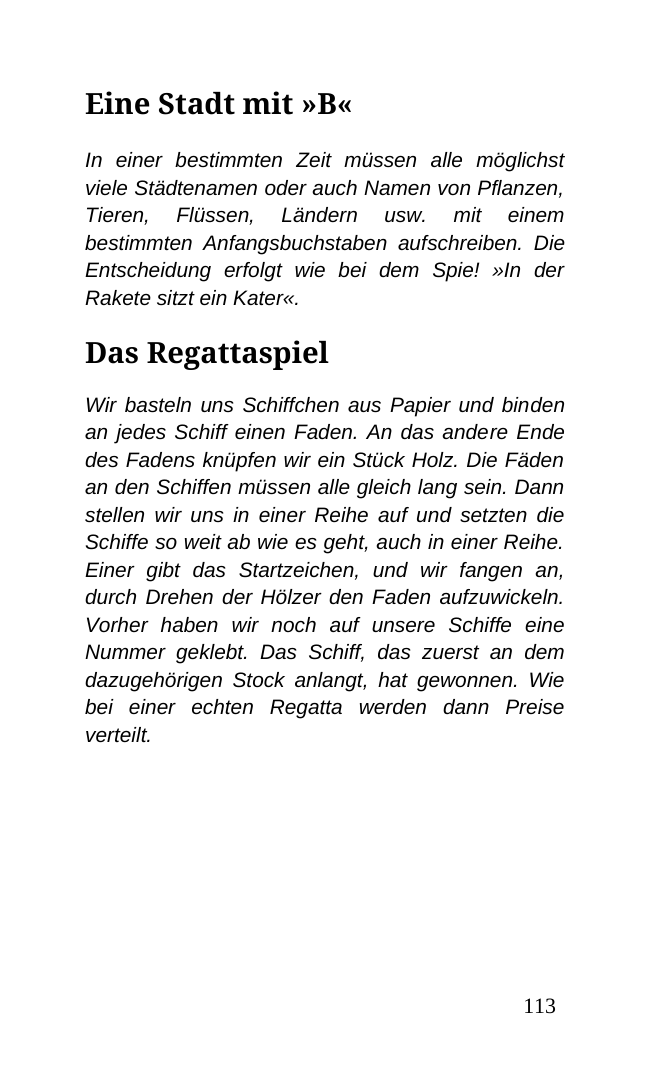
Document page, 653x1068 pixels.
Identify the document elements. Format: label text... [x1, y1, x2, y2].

text Wir basteln uns Schiffchen aus Papier und binden an jedes Schiff einen Faden. An das andere Ende des Fadens knüpfen wir ein Stück Holz. Die Fäden an den Schiffen müssen alle gleich lang sein. Dann stellen wir uns in einer Reihe auf und setzten die Schiffe so weit ab wie es geht, auch in einer Reihe. Einer gibt das Startzeichen, und wir fangen an, durch Drehen der Hölzer den Faden aufzuwickeln. Vorher haben wir noch auf unsere Schiffe eine Nummer geklebt. Das Schiff, das zuerst an dem dazugehörigen Stock anlangt, hat gewonnen. Wie bei einer echten Regatta werden dann Preise verteilt. [85, 390, 565, 748]
subtitle Das Regattaspiel [85, 341, 565, 370]
text 113 [523, 996, 556, 1018]
subtitle Eine Stadt mit »B« [85, 91, 353, 120]
text In einer bestimmten Zeit müssen alle möglichst viele Städtenamen oder auch Namen von Pflanzen, Tieren, Flüssen, Ländern usw. mit einem bestimmten Anfangsbuchstaben aufschreiben. Die Entscheidung erfolgt wie bei dem Spie! »In der Rakete sitzt ein Kater«. [85, 146, 565, 311]
